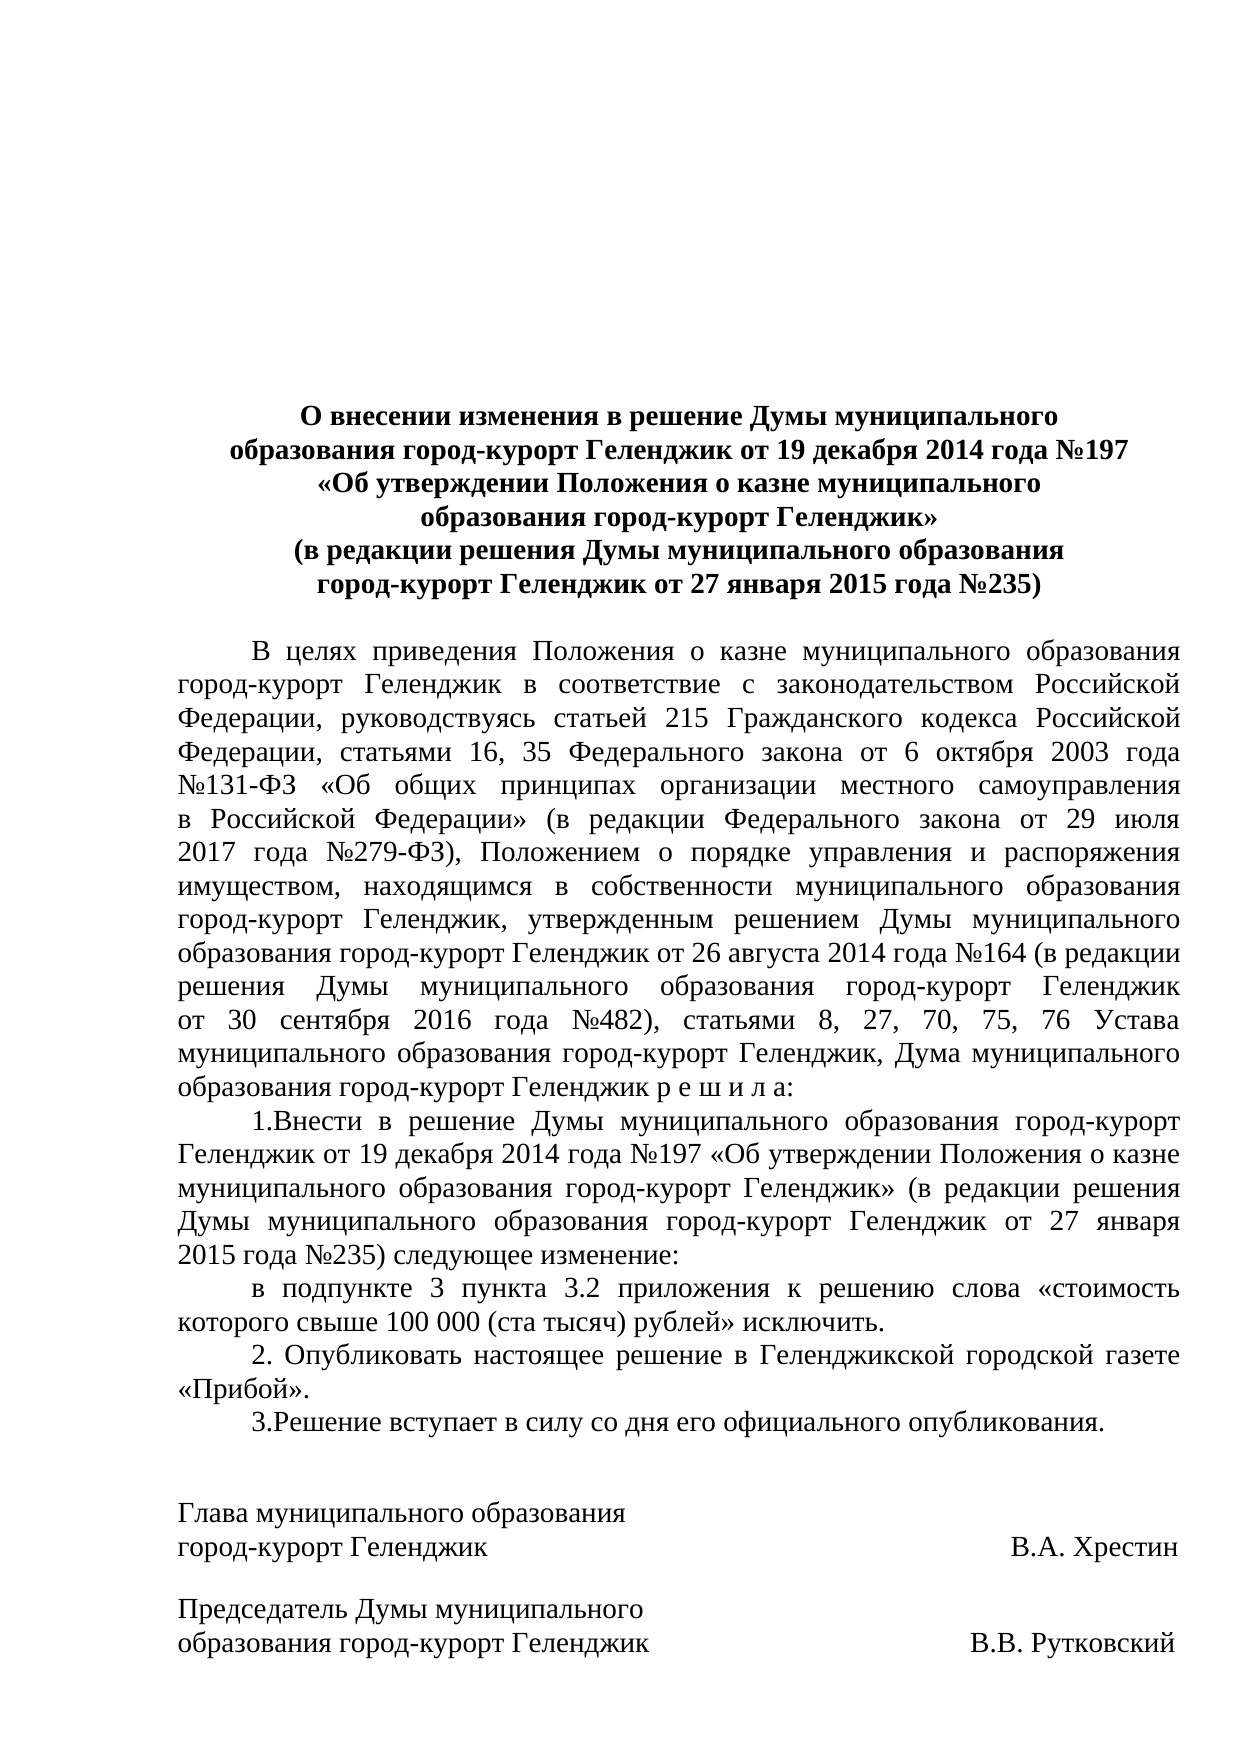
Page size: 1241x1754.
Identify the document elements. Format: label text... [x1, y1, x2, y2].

text (в редакции решения Думы муниципального образования [177, 532, 1181, 566]
text 3.Решение вступает в силу со дня его официального опубликования. [177, 1404, 1181, 1438]
text Глава муниципального образования [177, 1496, 1181, 1529]
text 2. Опубликовать настоящее решение в Геленджикской городской газете «Прибой». [177, 1337, 1181, 1404]
text город-курорт Геленджик от 27 января 2015 года №235) [177, 566, 1181, 599]
text образования город-курорт Геленджик» [177, 499, 1181, 532]
text в подпункте 3 пункта 3.2 приложения к решению слова «стоимость которого свыше 100 000 (ста тысяч) рублей» исключить. [177, 1270, 1181, 1337]
text 1.Внести в решение Думы муниципального образования город-курорт Геленджик от 19 декабря 2014 года №197 «Об утверждении Положения о казне муниципального образования город-курорт Геленджик» (в редакции решения Думы муниципального образования город-курорт Геленджик от 27 января 2015 года №235) следующее изменение: [177, 1103, 1181, 1270]
text О внесении изменения в решение Думы муниципального [177, 398, 1181, 432]
text В целях приведения Положения о казне муниципального образования город-курорт Геленджик в соответствие с законодательством Российской Федерации, руководствуясь статьей 215 Гражданского кодекса Российской Федерации, статьями 16, 35 Федерального закона от 6 октября 2003 года №131-ФЗ «Об общих принципах организации местного самоуправления в Российской Федерации» (в редакции Федерального закона от 29 июля 2017 года №279-ФЗ), Положением о порядке управления и распоряжения имуществом, находящимся в собственности муниципального образования город-курорт Геленджик, утвержденным решением Думы муниципального образования город-курорт Геленджик от 26 августа 2014 года №164 (в редакции решения Думы муниципального образования город-курорт Геленджик от 30 сентября 2016 года №482), статьями 8, 27, 70, 75, 76 Устава муниципального образования город-курорт Геленджик, Дума муниципального образования город-курорт Геленджик р е ш и л а: [177, 633, 1181, 1103]
text образования город-курорт Геленджик В.В. Рутковский [177, 1625, 1181, 1658]
text Председатель Думы муниципального [177, 1591, 1181, 1625]
text образования город-курорт Геленджик от 19 декабря 2014 года №197 [177, 432, 1181, 465]
text «Об утверждении Положения о казне муниципального [177, 465, 1181, 499]
text город-курорт Геленджик В.А. Хрестин [177, 1529, 1181, 1563]
